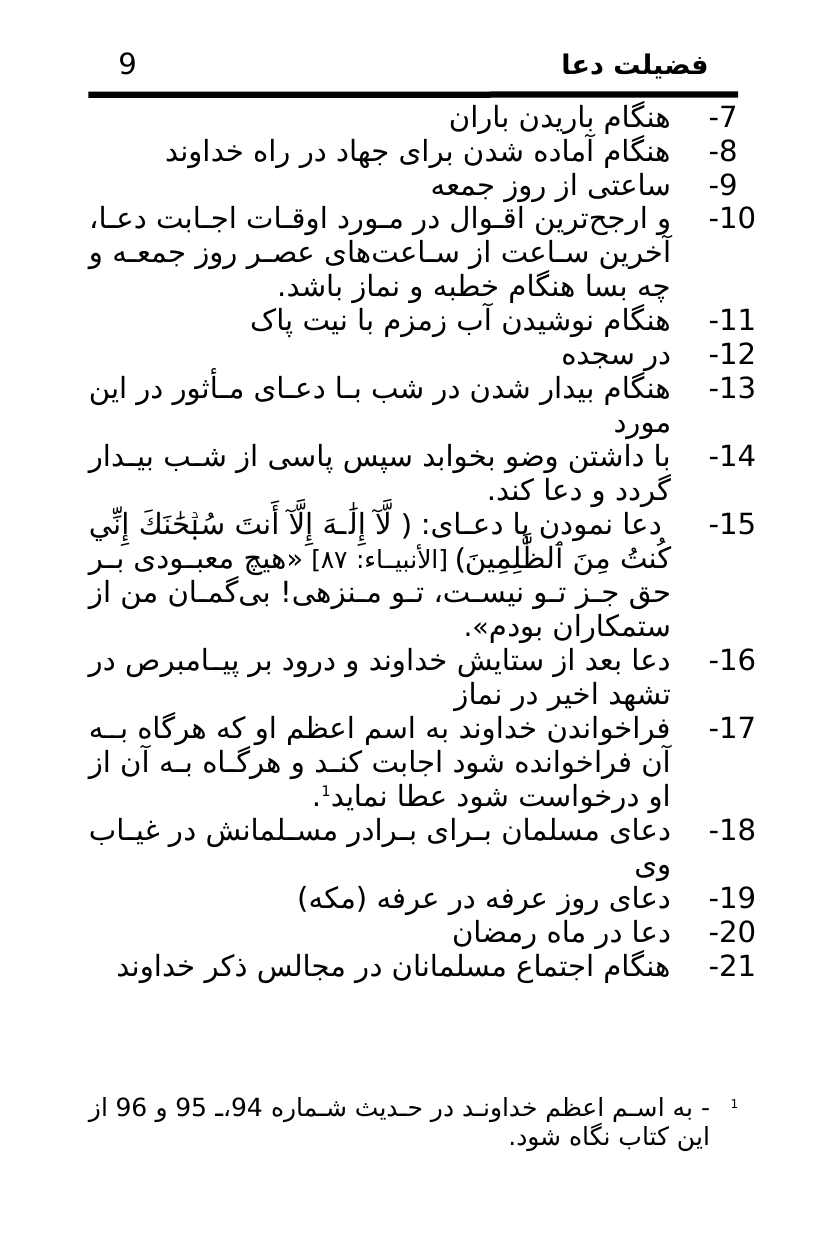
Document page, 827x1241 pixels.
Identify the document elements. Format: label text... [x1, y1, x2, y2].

list با داشتن وضو بخوابد سپس پاسی از شب بیدار گردد و دعا کند. [89, 439, 708, 507]
list در سجده [89, 338, 708, 372]
list هنگام باریدن باران [89, 100, 708, 134]
list هنگام نوشیدن آب زمزم با نیت پاک [89, 304, 708, 338]
list هنگام بیدار شدن در شب با دعای مأثور در این مورد [89, 372, 708, 439]
list دعا در ماه رمضان [89, 915, 708, 949]
list هنگام آماده شدن برای جهاد در راه خداوند [89, 134, 708, 168]
list ساعتی از روز جمعه [89, 168, 708, 202]
list فراخواندن خداوند به اسم اعظم او که هرگاه به آن فراخوانده شود اجابت کند و هرگاه به آن از او درخواست شود عطا نماید. [89, 711, 708, 813]
list و ارجح‌ترین اقوال در مورد اوقات اجابت دعا، آخرین ساعت از ساعت‌های عصر روز جمعه و چه بسا هنگام خطبه و نماز باشد. [89, 202, 708, 304]
list دعا بعد از ستایش خداوند و درود بر پیامبرص در تشهد اخیر در نماز [89, 643, 708, 711]
list دعا نمودن با دعای: ﴿لَّآ إِلَٰهَ إِلَّآ أَنتَ سُبۡحَٰنَكَ إِنِّي كُنتُ مِنَ ٱلظَّٰلِمِينَ﴾ [الأنبياء: ٨٧] «هیچ معبودی بر حق جز تو نیست، تو منزهی! بی‌گمان من از ستمکاران بودم». [89, 507, 708, 643]
list هنگام اجتماع مسلمانان در مجالس ذکر خداوند [89, 949, 708, 983]
list دعای مسلمان برای برادر مسلمانش در غیاب وی [89, 813, 708, 881]
list دعای روز عرفه در عرفه (مکه) [89, 881, 708, 915]
